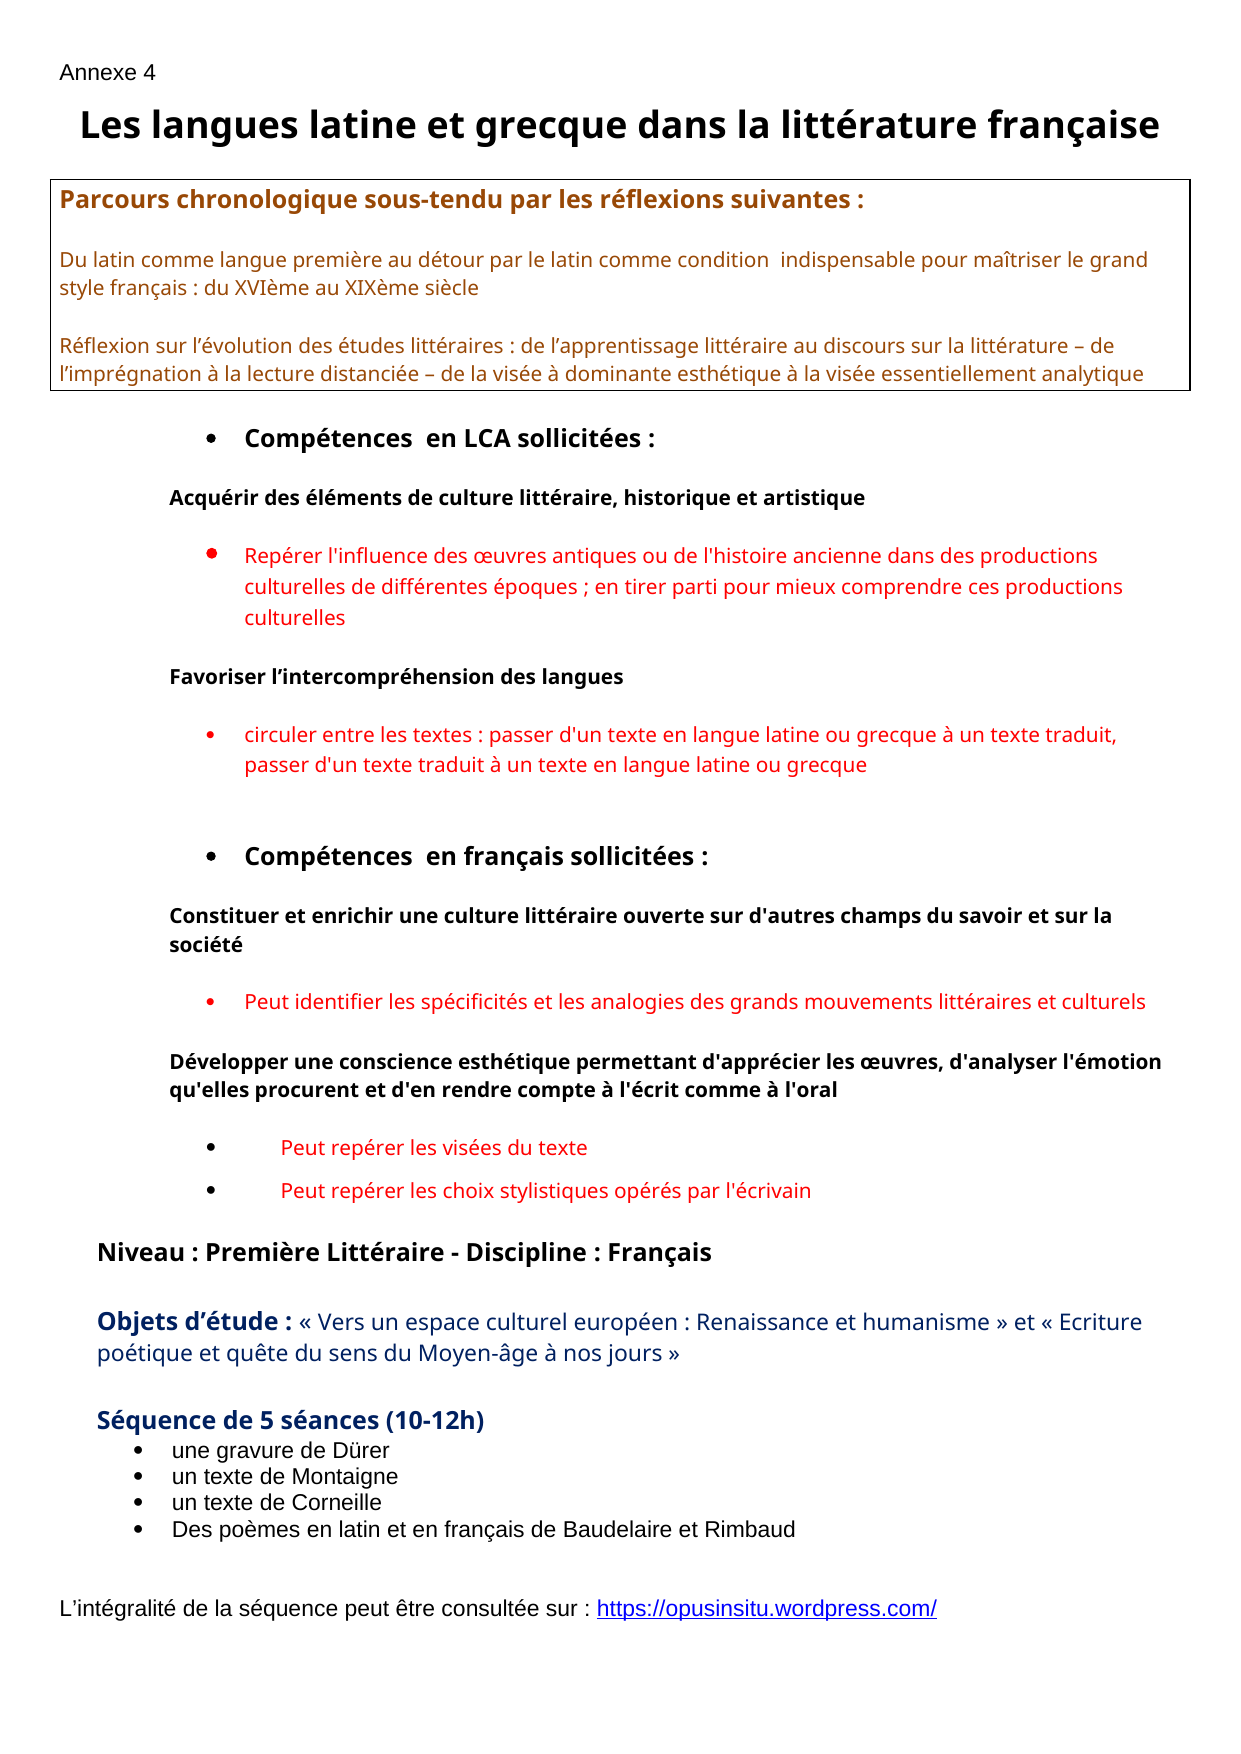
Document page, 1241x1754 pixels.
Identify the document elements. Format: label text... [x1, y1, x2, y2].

text Les langues latine et grecque dans la littérature française [59, 98, 1181, 149]
text Séquence de 5 séances (10-12h) [97, 1403, 1181, 1437]
text L’intégralité de la séquence peut être consultée sur : https://opusinsitu.wordpress.com/ [59, 1595, 1181, 1621]
list Des poèmes en latin et en français de Baudelaire et Rimbaud [134, 1516, 1181, 1542]
text Réflexion sur l’évolution des études littéraires : de l’apprentissage littéraire au discours sur la littérature – de l’imprégnation à la lecture distanciée – de la visée à dominante esthétique à la visée essentiellement analytique [51, 328, 1189, 390]
list un texte de Montaigne [134, 1463, 1181, 1489]
text Développer une conscience esthétique permettant d'apprécier les œuvres, d'analyser l'émotion qu'elles procurent et d'en rendre compte à l'écrit comme à l'oral [169, 1047, 1181, 1104]
list une gravure de Dürer [134, 1437, 1181, 1463]
list Compétences en LCA sollicitées : [207, 420, 1181, 454]
text Du latin comme langue première au détour par le latin comme condition indispensable pour maîtriser le grand style français : du XVIème au XIXème siècle [51, 242, 1189, 302]
text Favoriser l’intercompréhension des langues [169, 662, 1181, 691]
text Constituer et enrichir une culture littéraire ouverte sur d'autres champs du savoir et sur la société [169, 901, 1181, 958]
list Compétences en français sollicitées : [207, 838, 1181, 872]
text Objets d’étude : « Vers un espace culturel européen : Renaissance et humanisme » et « Ecriture poétique et quête du sens du Moyen-âge à nos jours » [97, 1303, 1181, 1368]
text Acquérir des éléments de culture littéraire, historique et artistique [169, 483, 1181, 512]
list Peut repérer les visées du texte [134, 1133, 1181, 1162]
list Peut identifier les spécificités et les analogies des grands mouvements littéraires et culturels [207, 987, 1181, 1016]
text Annexe 4 [59, 59, 1181, 85]
text Niveau : Première Littéraire - Discipline : Français [97, 1235, 1181, 1269]
list circuler entre les textes : passer d'un texte en langue latine ou grecque à un texte traduit, passer d'un texte traduit à un texte en langue latine ou grecque [207, 720, 1181, 779]
list un texte de Corneille [134, 1489, 1181, 1516]
list Repérer l'influence des œuvres antiques ou de l'histoire ancienne dans des productions culturelles de différentes époques ; en tirer parti pour mieux comprendre ces productions culturelles [207, 541, 1181, 631]
list Peut repérer les choix stylistiques opérés par l'écrivain [134, 1176, 1181, 1204]
text Parcours chronologique sous-tendu par les réflexions suivantes : [51, 180, 1189, 216]
